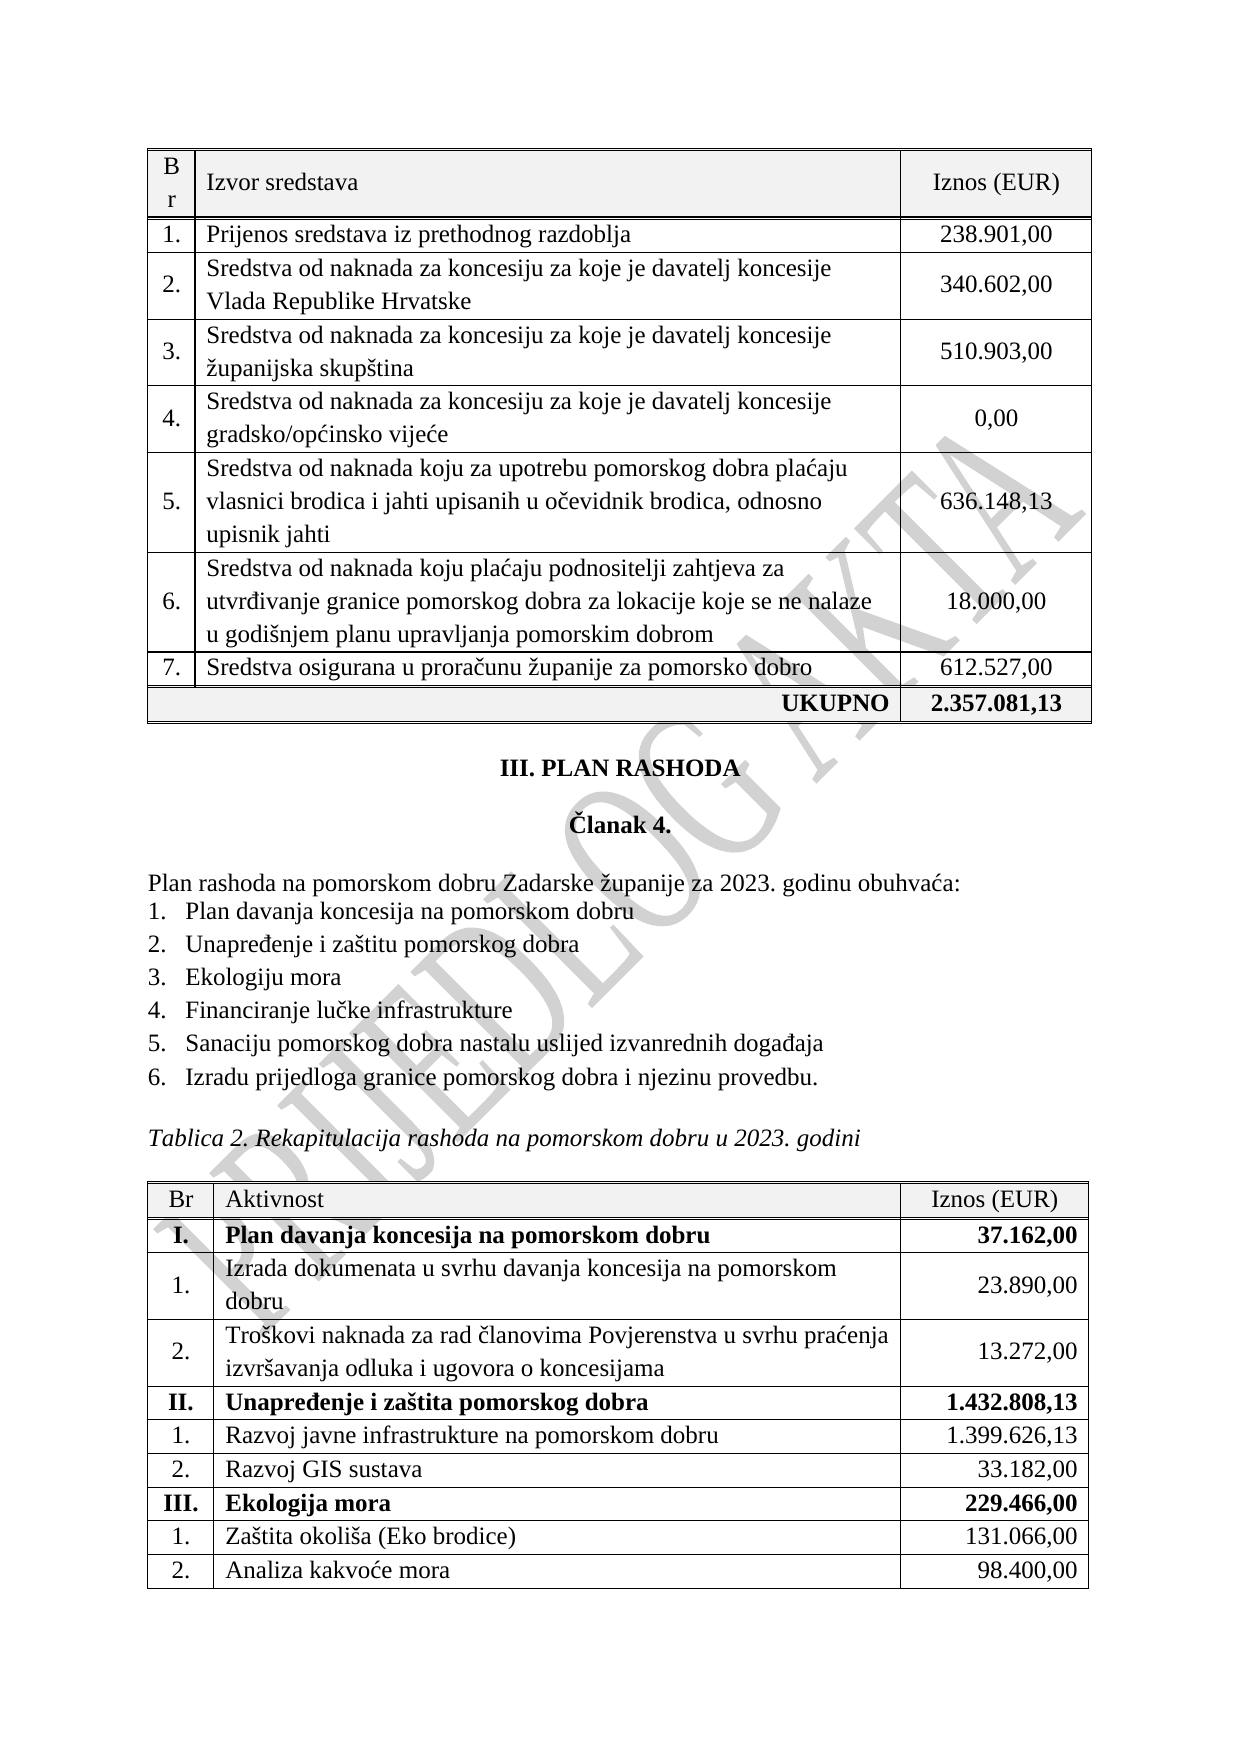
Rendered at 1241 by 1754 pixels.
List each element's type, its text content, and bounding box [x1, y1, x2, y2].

table_cell 1. [148, 1253, 213, 1319]
table_cell 23.890,00 [901, 1253, 1088, 1319]
table_header Iznos (EUR) [901, 151, 1091, 216]
table_header Aktivnost [214, 1184, 900, 1217]
table_cell 0,00 [901, 386, 1091, 452]
table_header Br [148, 1184, 213, 1217]
table_cell 1. [148, 1420, 213, 1453]
table_cell Sredstva od naknada koju plaćaju podnositelji zahtjeva za utvrđivanje granice pomorskog dobra za lokacije koje se ne nalaze u godišnjem planu upravljanja pomorskim dobrom [196, 553, 900, 651]
table_cell II. [148, 1387, 213, 1419]
text III. PLAN RASHODA [148, 753, 1093, 781]
table_cell Troškovi naknada za rad članovima Povjerenstva u svrhu praćenja izvršavanja odluka i ugovora o koncesijama [214, 1320, 900, 1386]
text Članak 4. [148, 810, 1093, 839]
table_cell 13.272,00 [901, 1320, 1088, 1386]
list Unapređenje i zaštitu pomorskog dobra [148, 929, 1093, 958]
table_cell 1.399.626,13 [901, 1420, 1088, 1453]
table_cell Plan davanja koncesija na pomorskom dobru [214, 1220, 900, 1252]
table_cell 229.466,00 [901, 1488, 1088, 1520]
table_cell 2. [148, 1555, 213, 1587]
table_cell 18.000,00 [901, 553, 1091, 651]
table_cell 5. [148, 453, 194, 552]
table_cell III. [148, 1488, 213, 1520]
table_cell Sredstva od naknada koju za upotrebu pomorskog dobra plaćaju vlasnici brodica i jahti upisanih u očevidnik brodica, odnosno upisnik jahti [196, 453, 900, 552]
table_cell 7. [148, 653, 194, 685]
table_cell Sredstva od naknada za koncesiju za koje je davatelj koncesije županijska skupština [196, 320, 900, 385]
table_header Izvor sredstava [196, 151, 900, 216]
table_cell 98.400,00 [901, 1555, 1088, 1587]
list Financiranje lučke infrastrukture [148, 996, 1093, 1024]
list Ekologiju mora [148, 962, 1093, 991]
table_cell 2. [148, 1454, 213, 1487]
table_cell UKUPNO [148, 688, 900, 721]
list Sanaciju pomorskog dobra nastalu uslijed izvanrednih događaja [148, 1028, 1093, 1057]
table_cell 1. [148, 1521, 213, 1554]
table_cell 238.901,00 [901, 220, 1091, 252]
table_cell Izrada dokumenata u svrhu davanja koncesija na pomorskom dobru [214, 1253, 900, 1319]
table_cell 131.066,00 [901, 1521, 1088, 1554]
text Tablica 2. Rekapitulacija rashoda na pomorskom dobru u 2023. godini [148, 1123, 1093, 1152]
table_cell 2. [148, 253, 194, 319]
list Plan davanja koncesija na pomorskom dobru [148, 896, 1093, 925]
table_cell Sredstva od naknada za koncesiju za koje je davatelj koncesije gradsko/općinsko vijeće [196, 386, 900, 452]
table_cell 1. [148, 220, 194, 252]
list Izradu prijedloga granice pomorskog dobra i njezinu provedbu. [148, 1062, 1093, 1090]
table_cell 340.602,00 [901, 253, 1091, 319]
table_cell 2. [148, 1320, 213, 1386]
table_cell Sredstva osigurana u proračunu županije za pomorsko dobro [196, 653, 900, 685]
table_cell 636.148,13 [901, 453, 1091, 552]
table_cell Analiza kakvoće mora [214, 1555, 900, 1587]
text Plan rashoda na pomorskom dobru Zadarske županije za 2023. godinu obuhvaća: [148, 868, 1093, 896]
table_cell 2.357.081,13 [901, 688, 1091, 721]
table_cell Ekologija mora [214, 1488, 900, 1520]
table_header Br [148, 151, 194, 216]
table_cell 6. [148, 553, 194, 651]
table_cell 4. [148, 386, 194, 452]
table_cell 33.182,00 [901, 1454, 1088, 1487]
table_cell 37.162,00 [901, 1220, 1088, 1252]
table_cell Unapređenje i zaštita pomorskog dobra [214, 1387, 900, 1419]
table_cell 3. [148, 320, 194, 385]
table_cell 1.432.808,13 [901, 1387, 1088, 1419]
table_cell 612.527,00 [901, 653, 1091, 685]
table_header Iznos (EUR) [901, 1184, 1088, 1217]
table_cell I. [148, 1220, 213, 1252]
table_cell Prijenos sredstava iz prethodnog razdoblja [196, 220, 900, 252]
table_cell 510.903,00 [901, 320, 1091, 385]
table_cell Zaštita okoliša (Eko brodice) [214, 1521, 900, 1554]
table_cell Razvoj GIS sustava [214, 1454, 900, 1487]
table_cell Sredstva od naknada za koncesiju za koje je davatelj koncesije Vlada Republike Hrvatske [196, 253, 900, 319]
table_cell Razvoj javne infrastrukture na pomorskom dobru [214, 1420, 900, 1453]
